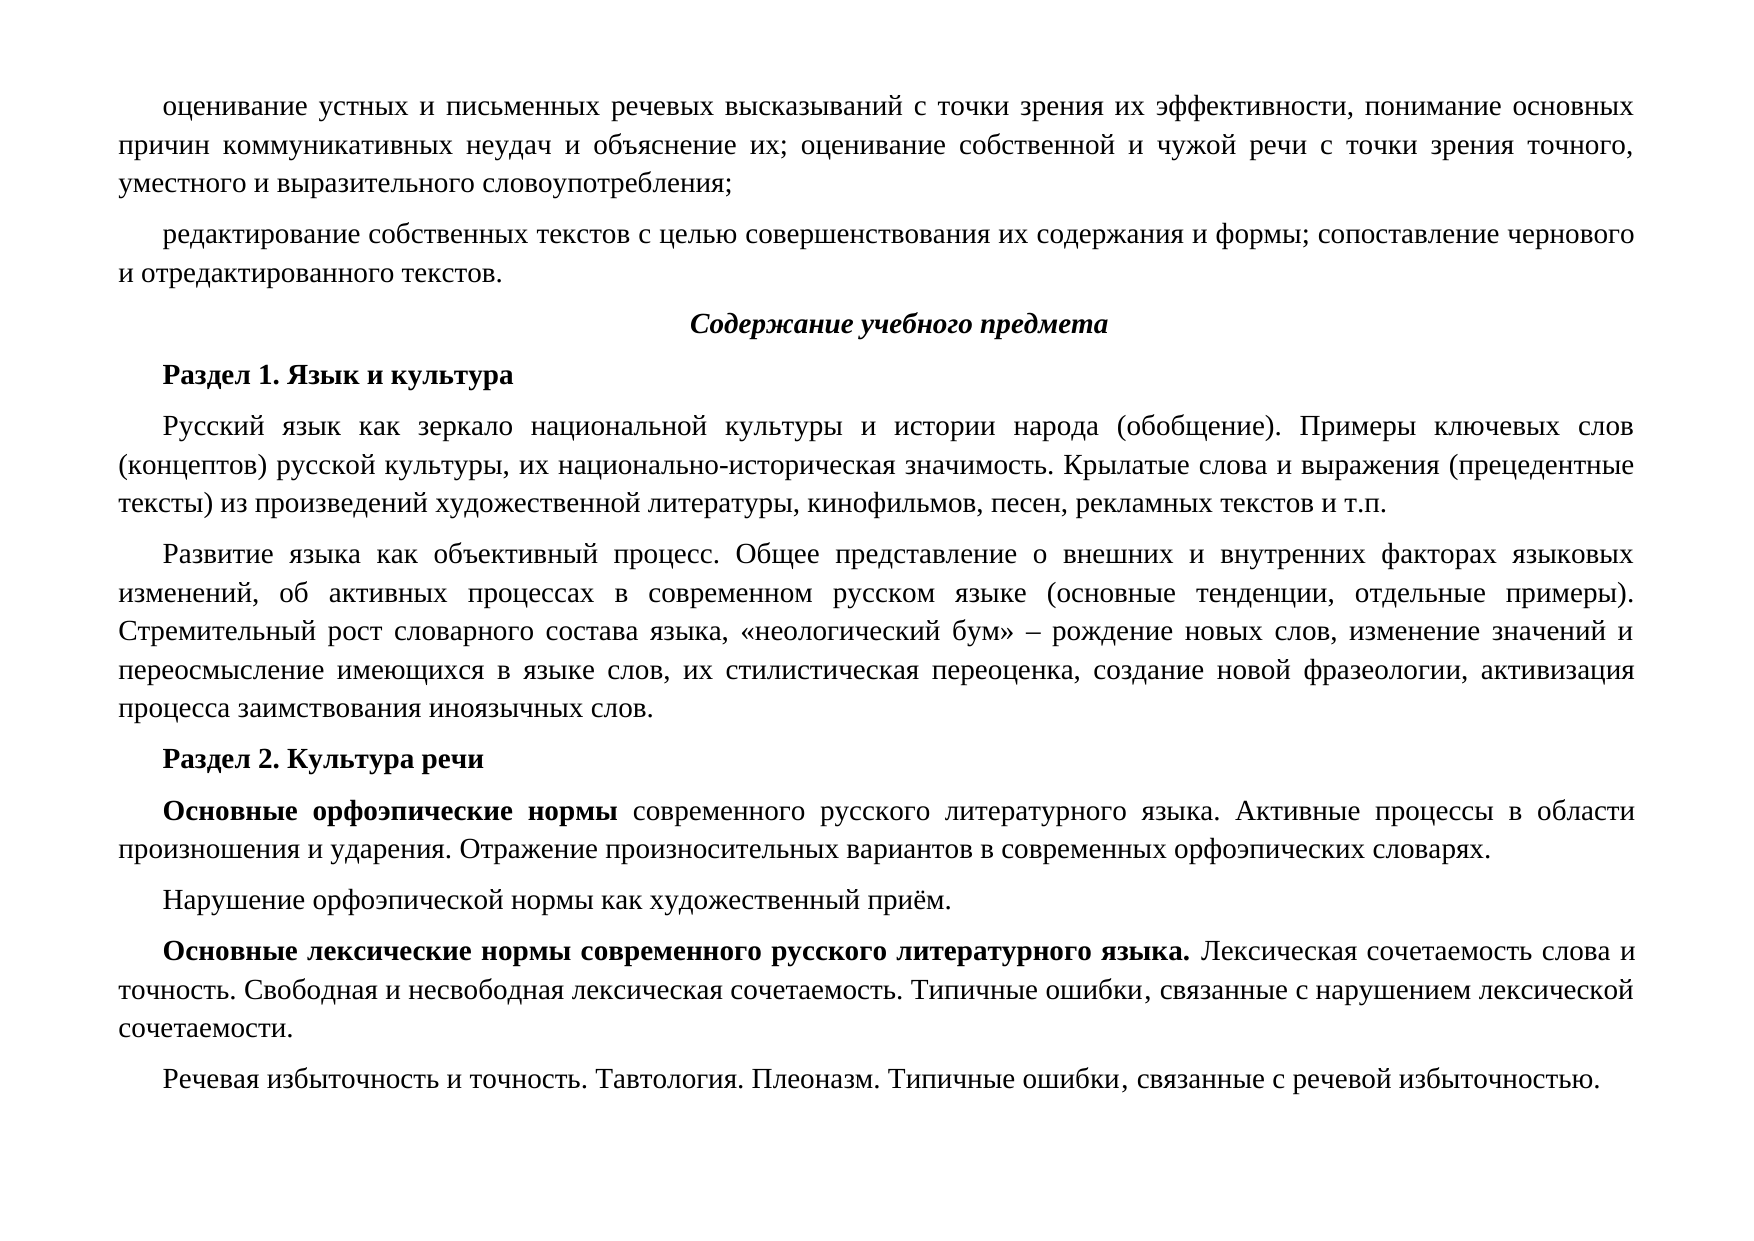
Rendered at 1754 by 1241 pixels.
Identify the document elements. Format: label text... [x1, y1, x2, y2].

text Раздел 1. Язык и культура [118, 357, 1636, 391]
text Речевая избыточность и точность. Тавтология. Плеоназм. Типичные ошибки‚ связанные с речевой избыточностью. [118, 1061, 1636, 1095]
text Нарушение орфоэпической нормы как художественный приём. [118, 882, 1636, 916]
text Развитие языка как объективный процесс. Общее представление о внешних и внутренних факторах языковых изменений, об активных процессах в современном русском языке (основные тенденции, отдельные примеры). Стремительный рост словарного состава языка, «неологический бум» – рождение новых слов, изменение значений и переосмысление имеющихся в языке слов, их стилистическая переоценка, создание новой фразеологии, активизация процесса заимствования иноязычных слов. [118, 536, 1636, 724]
text Содержание учебного предмета [118, 306, 1636, 340]
text Основные орфоэпические нормы современного русского литературного языка. Активные процессы в области произношения и ударения. Отражение произносительных вариантов в современных орфоэпических словарях. [118, 793, 1636, 865]
text Русский язык как зеркало национальной культуры и истории народа (обобщение). Примеры ключевых слов (концептов) русской культуры, их национально-историческая значимость. Крылатые слова и выражения (прецедентные тексты) из произведений художественной литературы, кинофильмов, песен, рекламных текстов и т.п. [118, 408, 1636, 519]
text редактирование собственных текстов с целью совершенствования их содержания и формы; сопоставление чернового и отредактированного текстов. [118, 217, 1636, 289]
text Основные лексические нормы современного русского литературного языка. Лексическая сочетаемость слова и точность. Свободная и несвободная лексическая сочетаемость. Типичные ошибки‚ связанные с нарушением лексической сочетаемости. [118, 933, 1636, 1044]
text Раздел 2. Культура речи [118, 742, 1636, 775]
text оценивание устных и письменных речевых высказываний с точки зрения их эффективности, понимание основных причин коммуникативных неудач и объяснение их; оценивание собственной и чужой речи с точки зрения точного, уместного и выразительного словоупотребления; [118, 88, 1636, 199]
